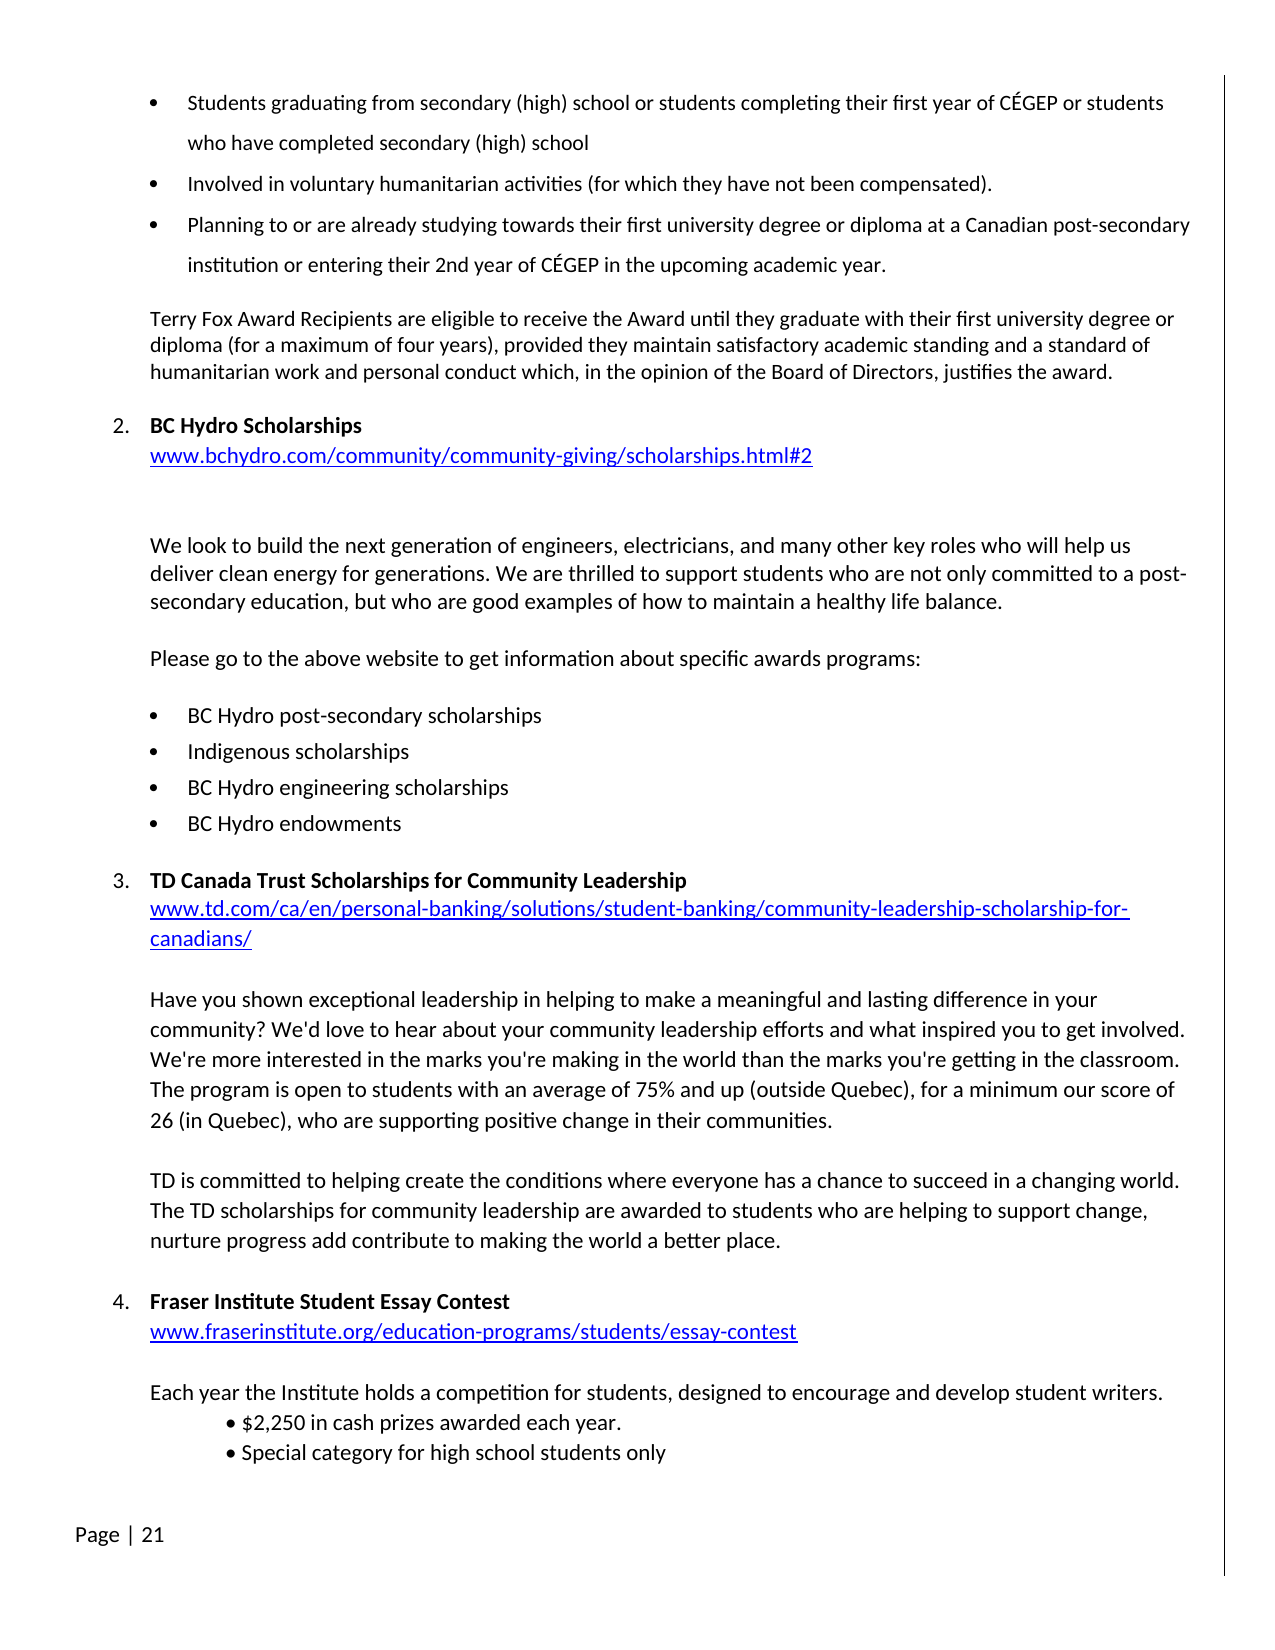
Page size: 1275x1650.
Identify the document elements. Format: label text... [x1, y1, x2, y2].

list Fraser Institute Student Essay Contest [112, 1287, 1200, 1315]
list Indigenous scholarships [150, 737, 1200, 766]
list www.td.com/ca/en/personal-banking/solutions/student-banking/community-leadership-scholarship-for-canadians/ [150, 894, 1200, 953]
list • Special category for high school students only [150, 1438, 1200, 1466]
list BC Hydro Scholarships [112, 411, 1200, 439]
text Terry Fox Award Recipients are eligible to receive the Award until they graduate with their first university degree or diploma (for a maximum of four years), provided they maintain satisfactory academic standing and a standard of humanitarian work and personal conduct which, in the opinion of the Board of Directors, justifies the award. [150, 305, 1200, 385]
list www.bchydro.com/community/community-giving/scholarships.html#2 [150, 442, 1200, 470]
text Please go to the above website to get information about specific awards programs: [75, 644, 1200, 672]
text We look to build the next generation of engineers, electricians, and many other key roles who will help us deliver clean energy for generations. We are thrilled to support students who are not only committed to a post-secondary education, but who are good examples of how to maintain a healthy life balance. [150, 531, 1200, 615]
list Planning to or are already studying towards their first university degree or diploma at a Canadian post-secondary institution or entering their 2nd year of CÉGEP in the upcoming academic year. [150, 197, 1200, 278]
list TD is committed to helping create the conditions where everyone has a chance to succeed in a changing world. The TD scholarships for community leadership are awarded to students who are helping to support change, nurture progress add contribute to making the world a better place. [150, 1166, 1200, 1255]
list Involved in voluntary humanitarian activities (for which they have not been compensated). [150, 156, 1200, 197]
list • $2,250 in cash prizes awarded each year. [150, 1408, 1200, 1436]
list Have you shown exceptional leadership in helping to make a meaningful and lasting difference in your community? We'd love to hear about your community leadership efforts and what inspired you to get involved. We're more interested in the marks you're making in the world than the marks you're getting in the classroom. The program is open to students with an average of 75% and up (outside Quebec), for a minimum our score of 26 (in Quebec), who are supporting positive change in their communities. [150, 985, 1200, 1134]
list BC Hydro engineering scholarships [150, 773, 1200, 801]
list Each year the Institute holds a competition for students, designed to encourage and develop student writers. [150, 1378, 1200, 1406]
list BC Hydro endowments [150, 809, 1200, 837]
list BC Hydro post-secondary scholarships [150, 702, 1200, 730]
list TD Canada Trust Scholarships for Community Leadership [112, 866, 1200, 894]
list Students graduating from secondary (high) school or students completing their first year of CÉGEP or students who have completed secondary (high) school [150, 75, 1200, 156]
list www.fraserinstitute.org/education-programs/students/essay-contest [150, 1317, 1200, 1345]
